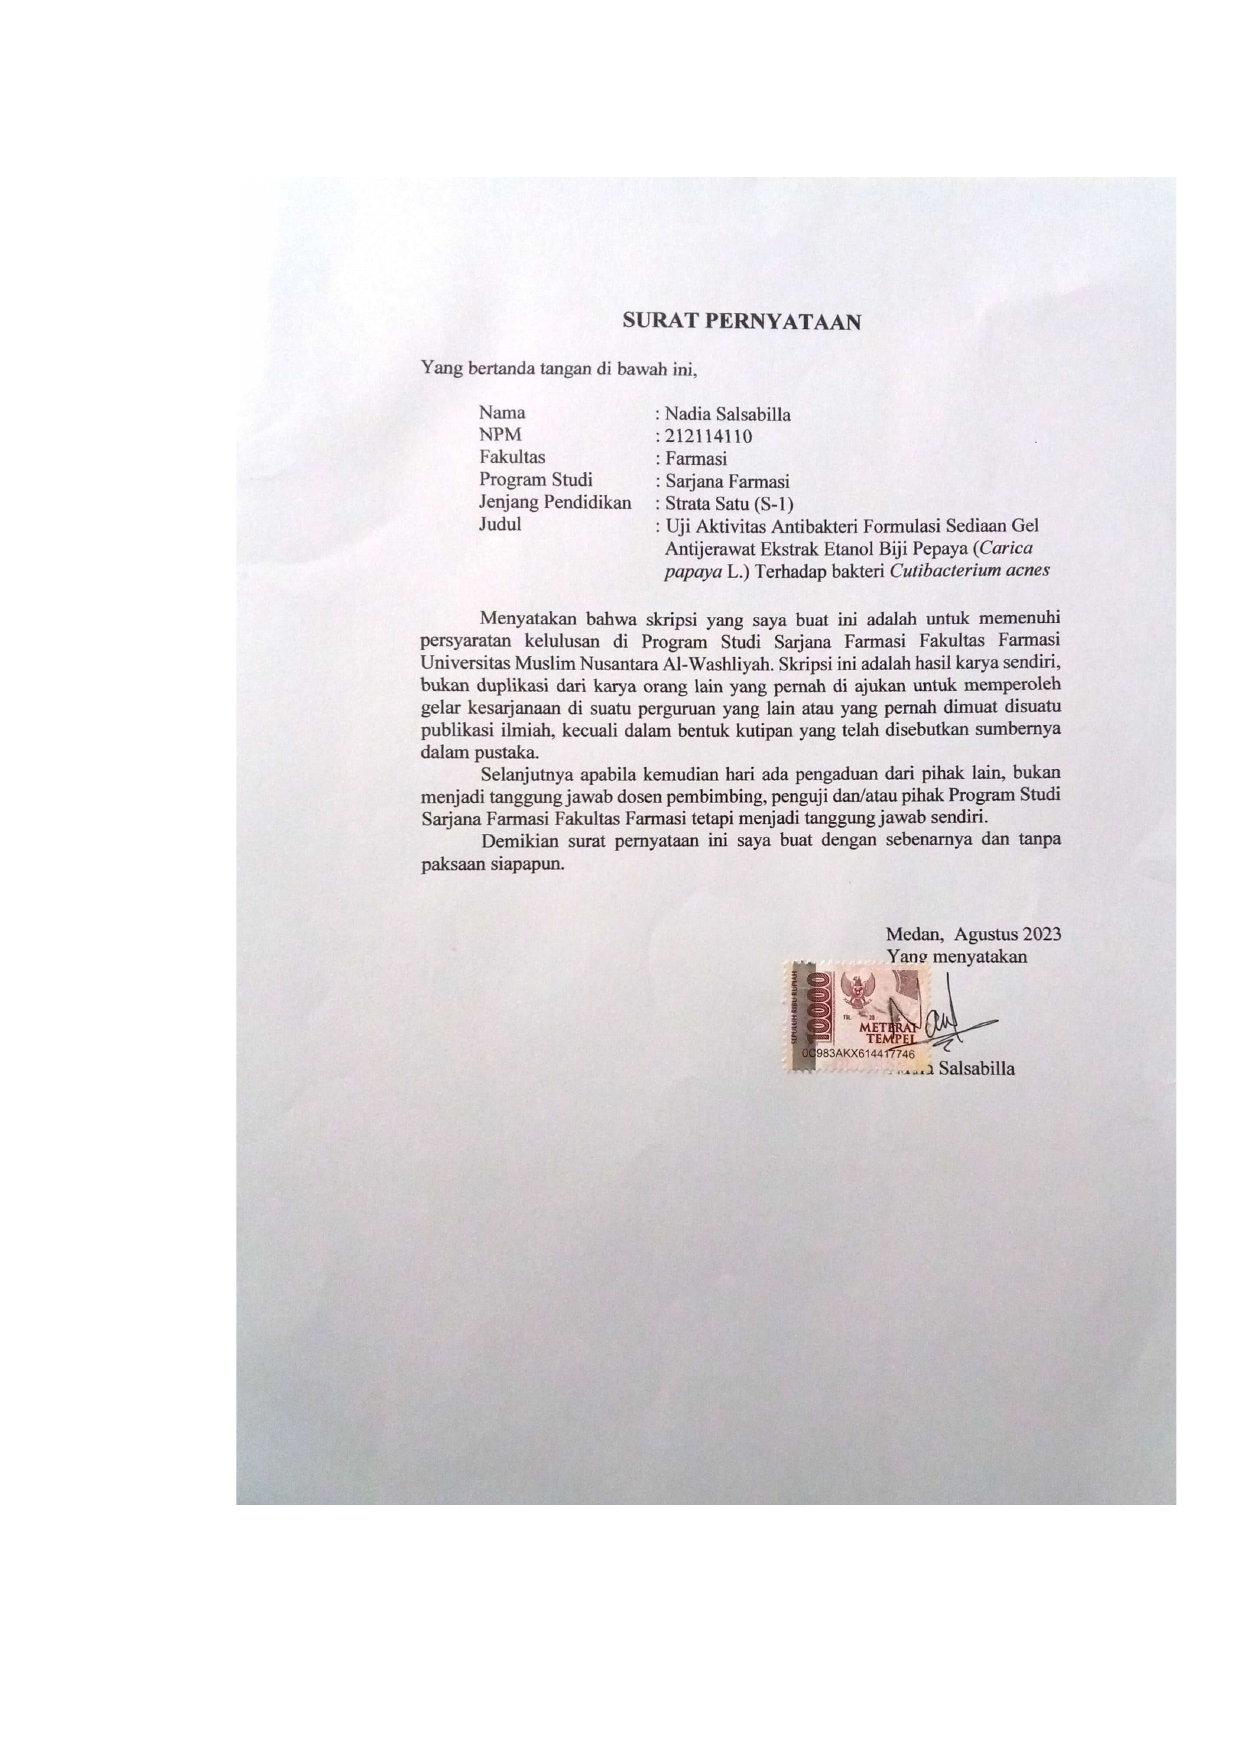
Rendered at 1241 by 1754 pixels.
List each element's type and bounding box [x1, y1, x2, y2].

picture [236, 177, 1177, 1505]
